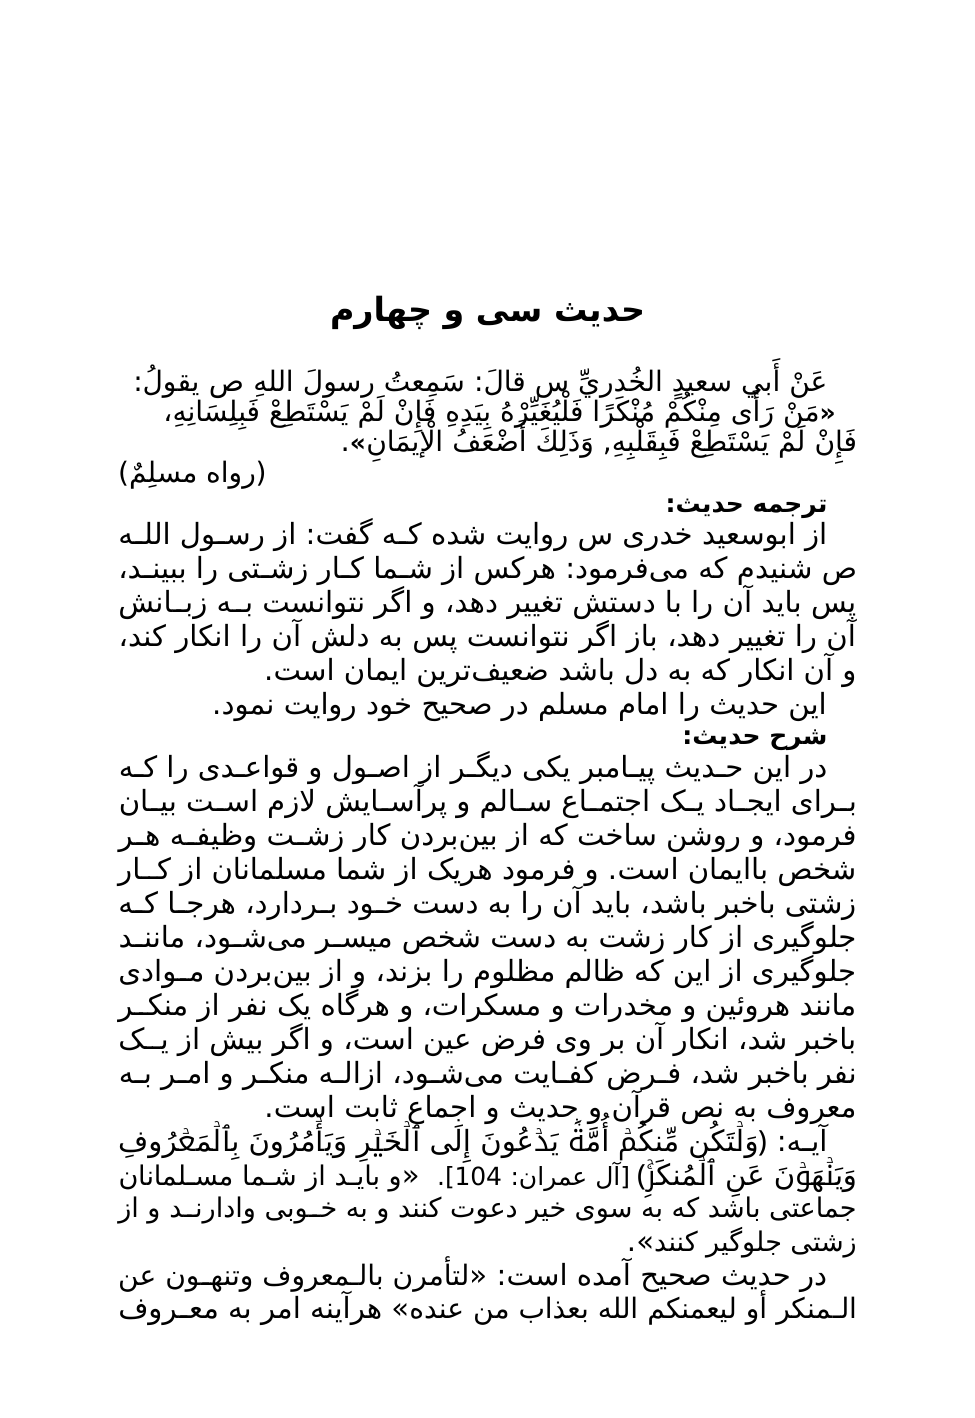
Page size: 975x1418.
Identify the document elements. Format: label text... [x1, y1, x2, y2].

text ترجمه حدیث: [118, 489, 857, 518]
text در این حدیث پیامبر یکی دیگر از اصول و قواعدی را که برای ایجاد یک اجتماع سالم و پرآسایش لازم است بیان فرمود، و روشن ساخت که از بین‌بردن کار زشت وظیفه هر شخص باایمان است. و فرمود هریک از شما مسلمانان از کار زشتی باخبر باشد، باید آن را به دست خود بردارد، هرجا که جلوگیری از کار زشت به دست شخص میسر می‌شود، مانند جلوگیری از این که ظالم مظلوم را بزند، و از بین‌بردن موادی مانند هروئین و مخدرات و مسکرات، و هرگاه یک نفر از منکر باخبر شد، انکار آن بر وی فرض عین است، و اگر بیش از یک نفر باخبر شد، فرض کفایت می‌شود، ازاله منکر و امر به معروف به نص قرآن و حدیث و اجماع ثابت است. [118, 751, 857, 1124]
text آیه: ﴿وَلۡتَكُن مِّنكُمۡ أُمَّةٞ يَدۡعُونَ إِلَى ٱلۡخَيۡرِ وَيَأۡمُرُونَ بِٱلۡمَعۡرُوفِ وَيَنۡهَوۡنَ عَنِ ٱلۡمُنكَرِۚ﴾ [آل عمران: 104]. «و باید از شما مسلمانان جماعتی باشد که به سوی خیر دعوت کنند و به خوبی وادارند و از زشتی جلوگیر کنند». [118, 1124, 857, 1258]
text حدیث سی و چهارم [118, 293, 857, 329]
text عَنْ أَبي سعيدٍ الخُدريِّ س قالَ: سَمِعتُ رسولَ اللهِ ص يقولُ: [118, 366, 857, 397]
text از ابوسعید خدری س روایت شده که گفت: از رسول الله ص شنیدم که می‌فرمود: هرکس از شما کار زشتی را ببیند، پس باید آن را با دستش تغییر دهد، و اگر نتوانست به زبانش آن را تغییر دهد، باز اگر نتوانست پس به دلش آن را انکار کند، و آن انکار که به دل باشد ضعیف‌ترین ایمان است. [118, 518, 857, 688]
text شرح حدیث: [118, 722, 857, 751]
text «مَنْ رَأَى مِنْكُمْ مُنْكَرًا فَلْيُغَيِّرْهُ بِيَدِهِ فَإِنْ لَمْ يَسْتَطِعْ فَبِلِسَانِهِ، فَإِنْ لَمْ يَسْتَطِعْ فَبِقَلْبِهِ, وَذَلِكَ أَضْعَفُ الْإيمَانِ». [118, 397, 857, 459]
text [118, 1258, 857, 1326]
text (رواه مسلِمٌ) [118, 459, 857, 489]
text این حدیث را امام مسلم در صحیح خود روایت نمود. [118, 688, 857, 722]
